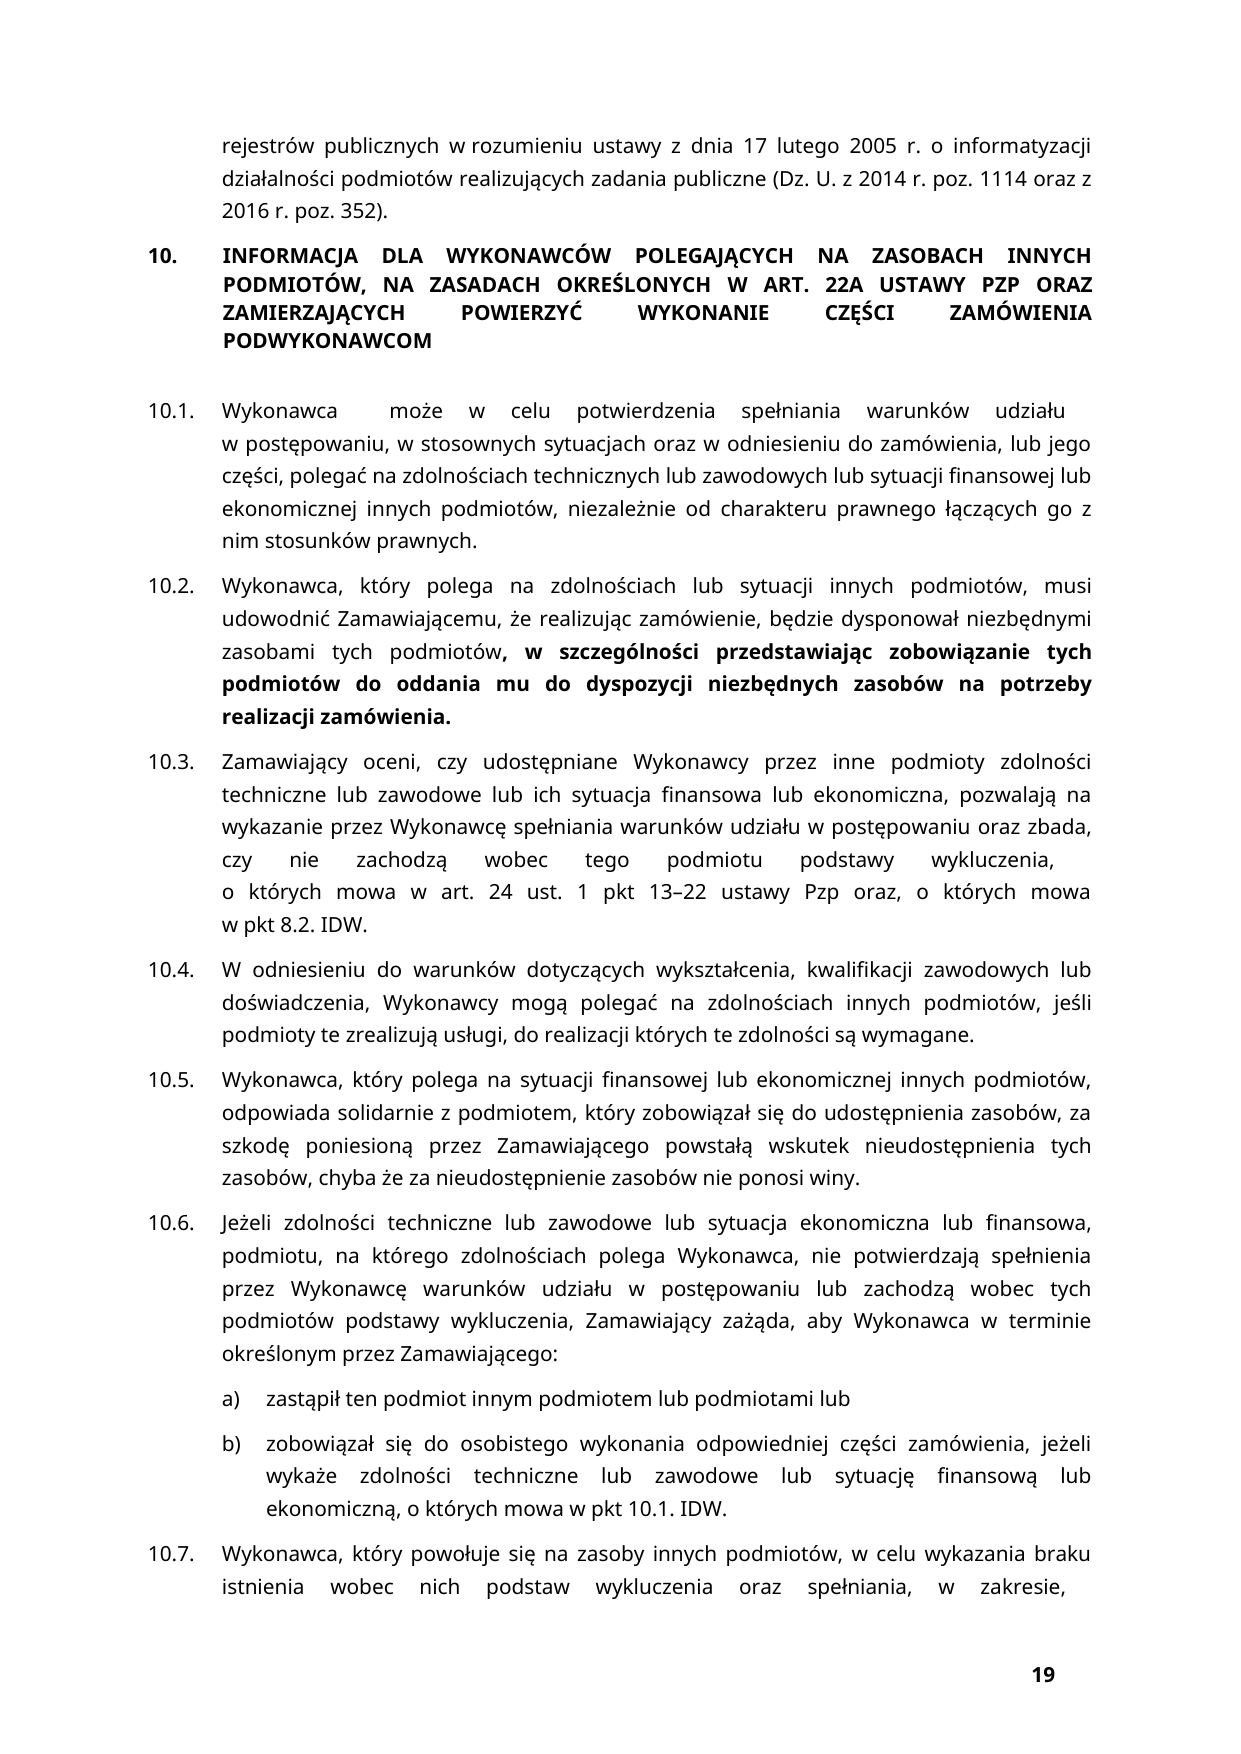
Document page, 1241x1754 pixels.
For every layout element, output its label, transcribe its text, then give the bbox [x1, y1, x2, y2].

text b) zobowiązał się do osobistego wykonania odpowiedniej części zamówienia, jeżeli wykaże zdolności techniczne lub zawodowe lub sytuację finansową lub ekonomiczną, o których mowa w pkt 10.1. IDW. [222, 1429, 1092, 1523]
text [148, 131, 1092, 225]
text 10.4. W odniesieniu do warunków dotyczących wykształcenia, kwalifikacji zawodowych lub doświadczenia, Wykonawcy mogą polegać na zdolnościach innych podmiotów, jeśli podmioty te zrealizują usługi, do realizacji których te zdolności są wymagane. [148, 955, 1092, 1049]
text 10.3. Zamawiający oceni, czy udostępniane Wykonawcy przez inne podmioty zdolności techniczne lub zawodowe lub ich sytuacja finansowa lub ekonomiczna, pozwalają na wykazanie przez Wykonawcę spełniania warunków udziału w postępowaniu oraz zbada, czy nie zachodzą wobec tego podmiotu podstawy wykluczenia, o których mowa w art. 24 ust. 1 pkt 13–22 ustawy Pzp oraz, o których mowa w pkt 8.2. IDW. [148, 747, 1092, 938]
text 10. INFORMACJA DLA WYKONAWCÓW POLEGAJĄCYCH NA ZASOBACH INNYCH PODMIOTÓW, NA ZASADACH OKREŚLONYCH W ART. 22A USTAWY PZP ORAZ ZAMIERZAJĄCYCH POWIERZYĆ WYKONANIE CZĘŚCI ZAMÓWIENIA PODWYKONAWCOM [148, 241, 1092, 355]
text 10.1. Wykonawca może w celu potwierdzenia spełniania warunków udziału w postępowaniu, w stosownych sytuacjach oraz w odniesieniu do zamówienia, lub jego części, polegać na zdolnościach technicznych lub zawodowych lub sytuacji finansowej lub ekonomicznej innych podmiotów, niezależnie od charakteru prawnego łączących go z nim stosunków prawnych. [148, 396, 1092, 555]
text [148, 1539, 1092, 1600]
text 10.5. Wykonawca, który polega na sytuacji finansowej lub ekonomicznej innych podmiotów, odpowiada solidarnie z podmiotem, który zobowiązał się do udostępnienia zasobów, za szkodę poniesioną przez Zamawiającego powstałą wskutek nieudostępnienia tych zasobów, chyba że za nieudostępnienie zasobów nie ponosi winy. [148, 1066, 1092, 1192]
text a) zastąpił ten podmiot innym podmiotem lub podmiotami lub [222, 1384, 1092, 1412]
text 10.6. Jeżeli zdolności techniczne lub zawodowe lub sytuacja ekonomiczna lub finansowa, podmiotu, na którego zdolnościach polega Wykonawca, nie potwierdzają spełnienia przez Wykonawcę warunków udziału w postępowaniu lub zachodzą wobec tych podmiotów podstawy wykluczenia, Zamawiający zażąda, aby Wykonawca w terminie określonym przez Zamawiającego: [148, 1208, 1092, 1367]
text 10.2. Wykonawca, który polega na zdolnościach lub sytuacji innych podmiotów, musi udowodnić Zamawiającemu, że realizując zamówienie, będzie dysponował niezbędnymi zasobami tych podmiotów, w szczególności przedstawiając zobowiązanie tych podmiotów do oddania mu do dyspozycji niezbędnych zasobów na potrzeby realizacji zamówienia. [148, 572, 1092, 730]
